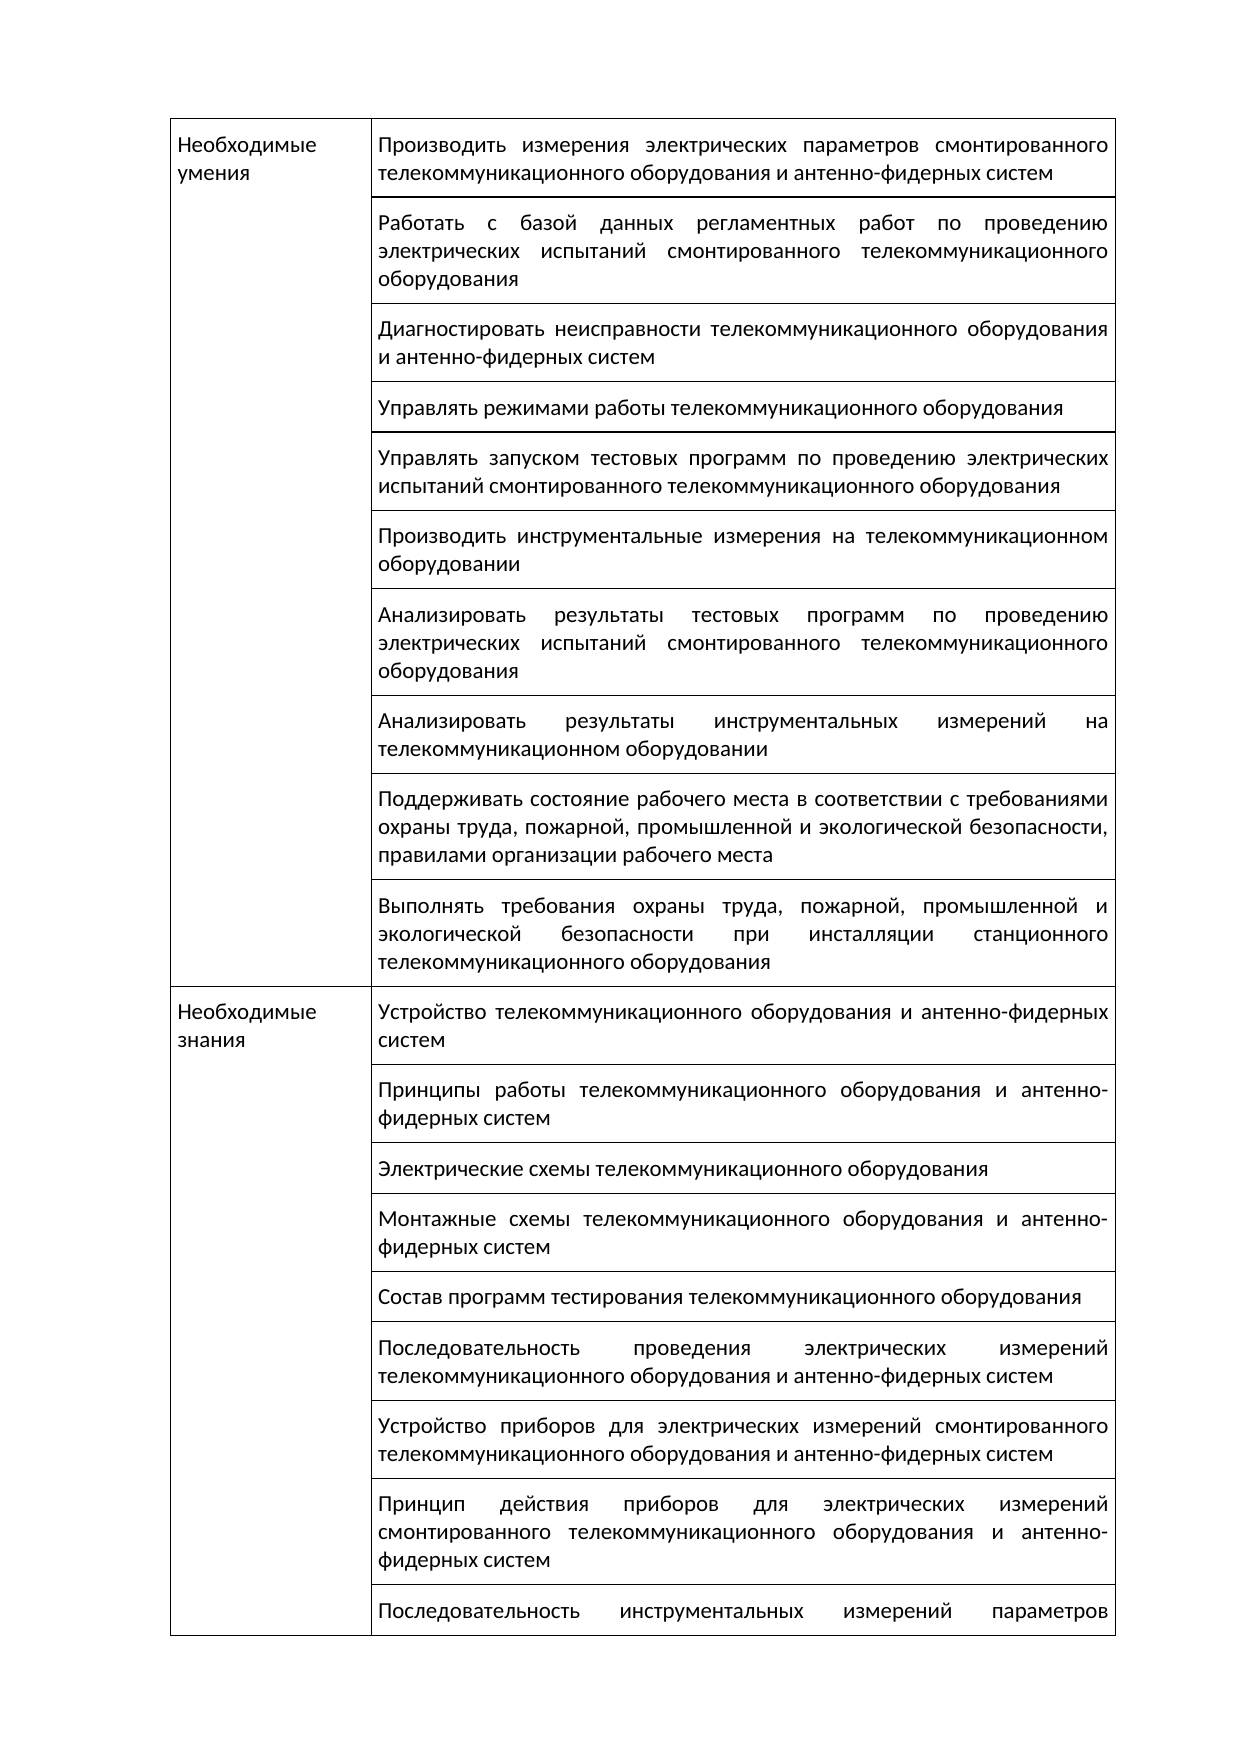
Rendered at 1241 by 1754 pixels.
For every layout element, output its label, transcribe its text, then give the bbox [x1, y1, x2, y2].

table_cell Последовательность проведения электрических измерений телекоммуникационного оборудования и антенно-фидерных систем [372, 1322, 1115, 1399]
table_cell Диагностировать неисправности телекоммуникационного оборудования и антенно-фидерных систем [372, 304, 1115, 381]
table_cell Работать с базой данных регламентных работ по проведению электрических испытаний смонтированного телекоммуникационного оборудования [372, 198, 1115, 303]
table_cell Выполнять требования охраны труда, пожарной, промышленной и экологической безопасности при инсталляции станционного телекоммуникационного оборудования [372, 880, 1115, 986]
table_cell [372, 1585, 1115, 1634]
table_cell Производить инструментальные измерения на телекоммуникационном оборудовании [372, 511, 1115, 588]
table_cell Электрические схемы телекоммуникационного оборудования [372, 1143, 1115, 1192]
table_cell Принцип действия приборов для электрических измерений смонтированного телекоммуникационного оборудования и антенно-фидерных систем [372, 1479, 1115, 1584]
table_cell Устройство телекоммуникационного оборудования и антенно-фидерных систем [372, 987, 1115, 1064]
table_cell Необходимые умения [171, 119, 371, 986]
table_cell Поддерживать состояние рабочего места в соответствии с требованиями охраны труда, пожарной, промышленной и экологической безопасности, правилами организации рабочего места [372, 774, 1115, 879]
table_cell Управлять запуском тестовых программ по проведению электрических испытаний смонтированного телекоммуникационного оборудования [372, 433, 1115, 510]
table_cell Принципы работы телекоммуникационного оборудования и антенно-фидерных систем [372, 1065, 1115, 1142]
table_cell Производить измерения электрических параметров смонтированного телекоммуникационного оборудования и антенно-фидерных систем [372, 119, 1115, 196]
table_cell Необходимые знания [171, 987, 371, 1634]
table_cell Состав программ тестирования телекоммуникационного оборудования [372, 1272, 1115, 1321]
table_cell Анализировать результаты инструментальных измерений на телекоммуникационном оборудовании [372, 696, 1115, 773]
table_cell Управлять режимами работы телекоммуникационного оборудования [372, 382, 1115, 431]
table_cell Устройство приборов для электрических измерений смонтированного телекоммуникационного оборудования и антенно-фидерных систем [372, 1401, 1115, 1478]
table_cell Монтажные схемы телекоммуникационного оборудования и антенно-фидерных систем [372, 1194, 1115, 1271]
table_cell Анализировать результаты тестовых программ по проведению электрических испытаний смонтированного телекоммуникационного оборудования [372, 589, 1115, 694]
